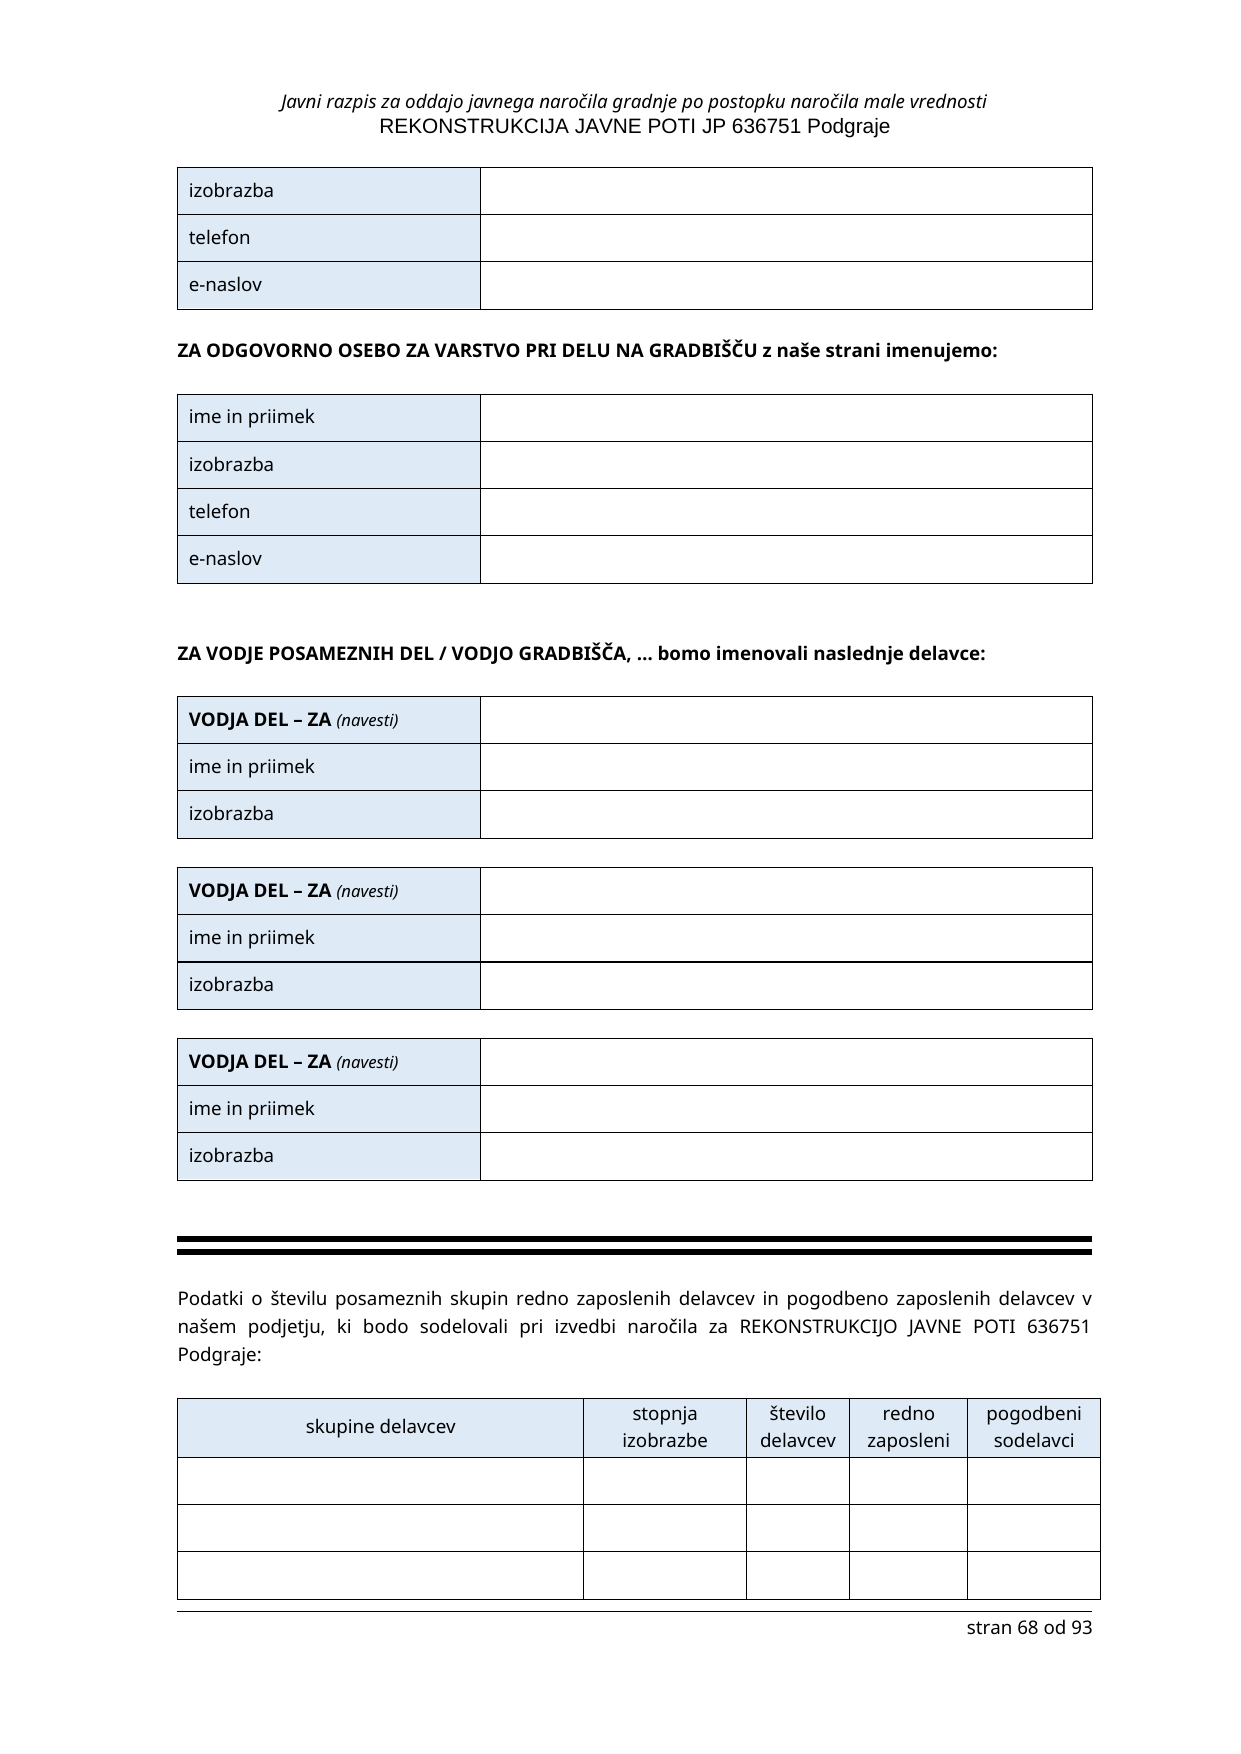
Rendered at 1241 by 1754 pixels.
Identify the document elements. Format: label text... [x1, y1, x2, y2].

table_cell [481, 744, 1092, 790]
text ZA VODJE POSAMEZNIH DEL / VODJO GRADBIŠČA, … bomo imenovali naslednje delavce: [177, 640, 1092, 665]
table_cell [747, 1552, 849, 1598]
table_cell ime in priimek [178, 915, 480, 961]
table_cell [481, 963, 1092, 1009]
table_cell [850, 1458, 967, 1504]
text ZA ODGOVORNO OSEBO ZA VARSTVO PRI DELU NA GRADBIŠČU z naše strani imenujemo: [177, 337, 1092, 363]
text Podatki o številu posameznih skupin redno zaposlenih delavcev in pogodbeno zaposlenih delavcev v našem podjetju, ki bodo sodelovali pri izvedbi naročila za REKONSTRUKCIJO JAVNE POTI 636751 Podgraje: [177, 1286, 1092, 1367]
table_cell [481, 442, 1092, 488]
table_header VODJA DEL – ZA (navesti) [178, 697, 480, 743]
table_cell telefon [178, 215, 480, 261]
table_cell [178, 1552, 583, 1598]
table_cell izobrazba [178, 1133, 480, 1179]
table_cell [747, 1458, 849, 1504]
table_cell [968, 1505, 1100, 1551]
table_cell [968, 1552, 1100, 1598]
table_cell [584, 1552, 746, 1598]
table_cell [481, 215, 1092, 261]
table_cell [850, 1505, 967, 1551]
table_cell [481, 489, 1092, 535]
table_header [481, 1039, 1092, 1085]
table_cell [850, 1552, 967, 1598]
table_cell [481, 168, 1092, 214]
table_header stopnja izobrazbe [584, 1399, 746, 1457]
table_header VODJA DEL – ZA (navesti) [178, 868, 480, 914]
table_header število delavcev [747, 1399, 849, 1457]
table_cell ime in priimek [178, 1086, 480, 1132]
table_header [481, 868, 1092, 914]
table_cell telefon [178, 489, 480, 535]
table_cell [481, 1133, 1092, 1179]
table_cell ime in priimek [178, 744, 480, 790]
table_cell [968, 1458, 1100, 1504]
table_cell [481, 536, 1092, 583]
table_header redno zaposleni [850, 1399, 967, 1457]
table_cell izobrazba [178, 963, 480, 1009]
table_header [481, 697, 1092, 743]
table_cell [481, 262, 1092, 308]
table_cell izobrazba [178, 442, 480, 488]
table_cell izobrazba [178, 168, 480, 214]
table_cell [481, 1086, 1092, 1132]
table_cell e-naslov [178, 536, 480, 583]
table_cell e-naslov [178, 262, 480, 308]
table_cell [481, 791, 1092, 838]
table_header skupine delavcev [178, 1399, 583, 1457]
table_cell [178, 1458, 583, 1504]
table_header pogodbeni sodelavci [968, 1399, 1100, 1457]
table_cell [178, 1505, 583, 1551]
table_cell [481, 915, 1092, 961]
table_header [481, 395, 1092, 441]
table_cell [584, 1505, 746, 1551]
table_header ime in priimek [178, 395, 480, 441]
table_cell [584, 1458, 746, 1504]
table_cell [747, 1505, 849, 1551]
table_cell izobrazba [178, 791, 480, 838]
table_header VODJA DEL – ZA (navesti) [178, 1039, 480, 1085]
